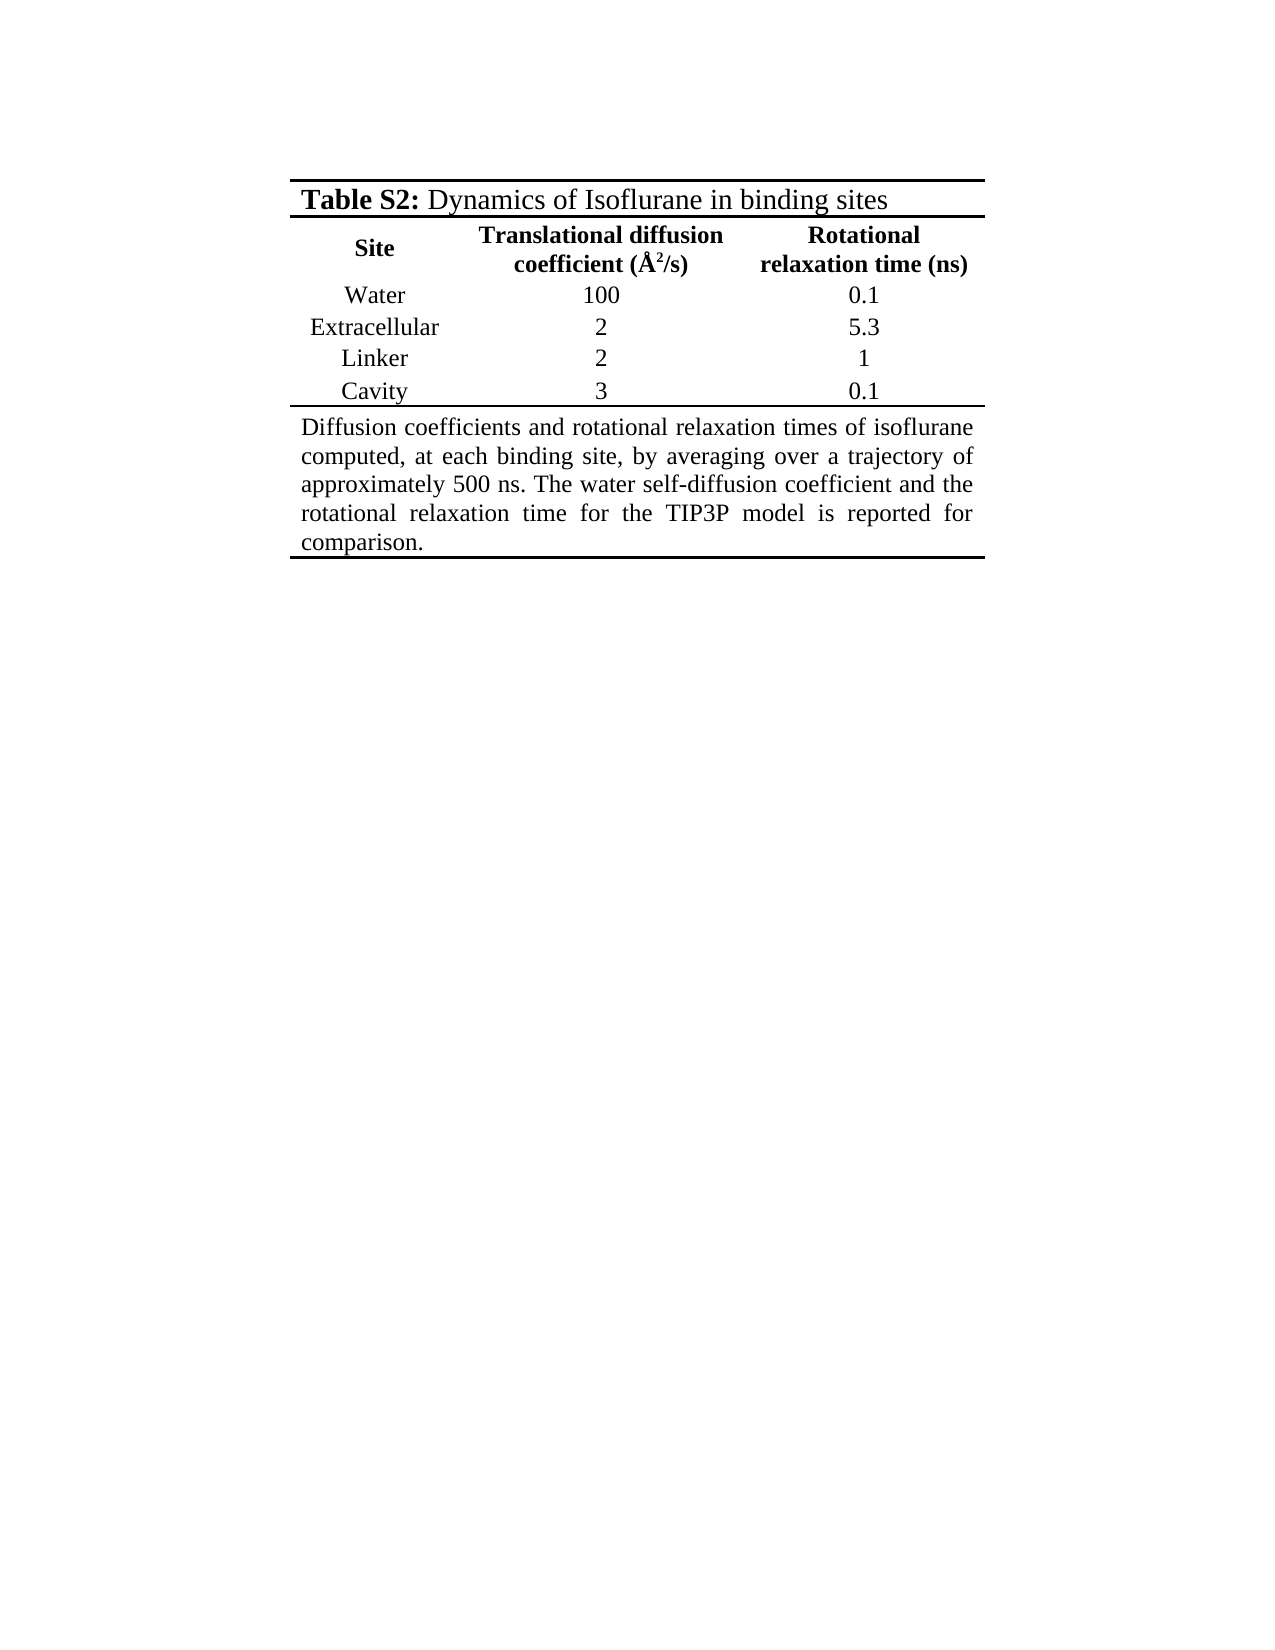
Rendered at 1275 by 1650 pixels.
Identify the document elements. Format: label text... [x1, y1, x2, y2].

table_cell Linker [290, 340, 459, 372]
table_cell 1 [742, 340, 985, 372]
table_cell 100 [460, 278, 742, 309]
table_cell 2 [460, 340, 742, 372]
table_cell 5.3 [742, 309, 985, 340]
table_cell Water [290, 278, 459, 309]
table_cell Translational diffusion coefficient (Å2/s) [460, 218, 742, 278]
table_cell Extracellular [290, 309, 459, 340]
table_cell 0.1 [742, 372, 985, 405]
table_cell 3 [460, 372, 742, 405]
table_cell 2 [460, 309, 742, 340]
table_cell Rotational relaxation time (ns) [742, 218, 985, 278]
table_cell Site [290, 218, 459, 278]
table_cell 0.1 [742, 278, 985, 309]
table_cell Cavity [290, 372, 459, 405]
table_header Table S2: Dynamics of Isoflurane in binding sites [290, 182, 985, 215]
table_cell Diffusion coefficients and rotational relaxation times of isoflurane computed, at each binding site, by averaging over a trajectory of approximately 500 ns. The water self-diffusion coefficient and the rotational relaxation time for the TIP3P model is reported for comparison. [290, 407, 985, 556]
